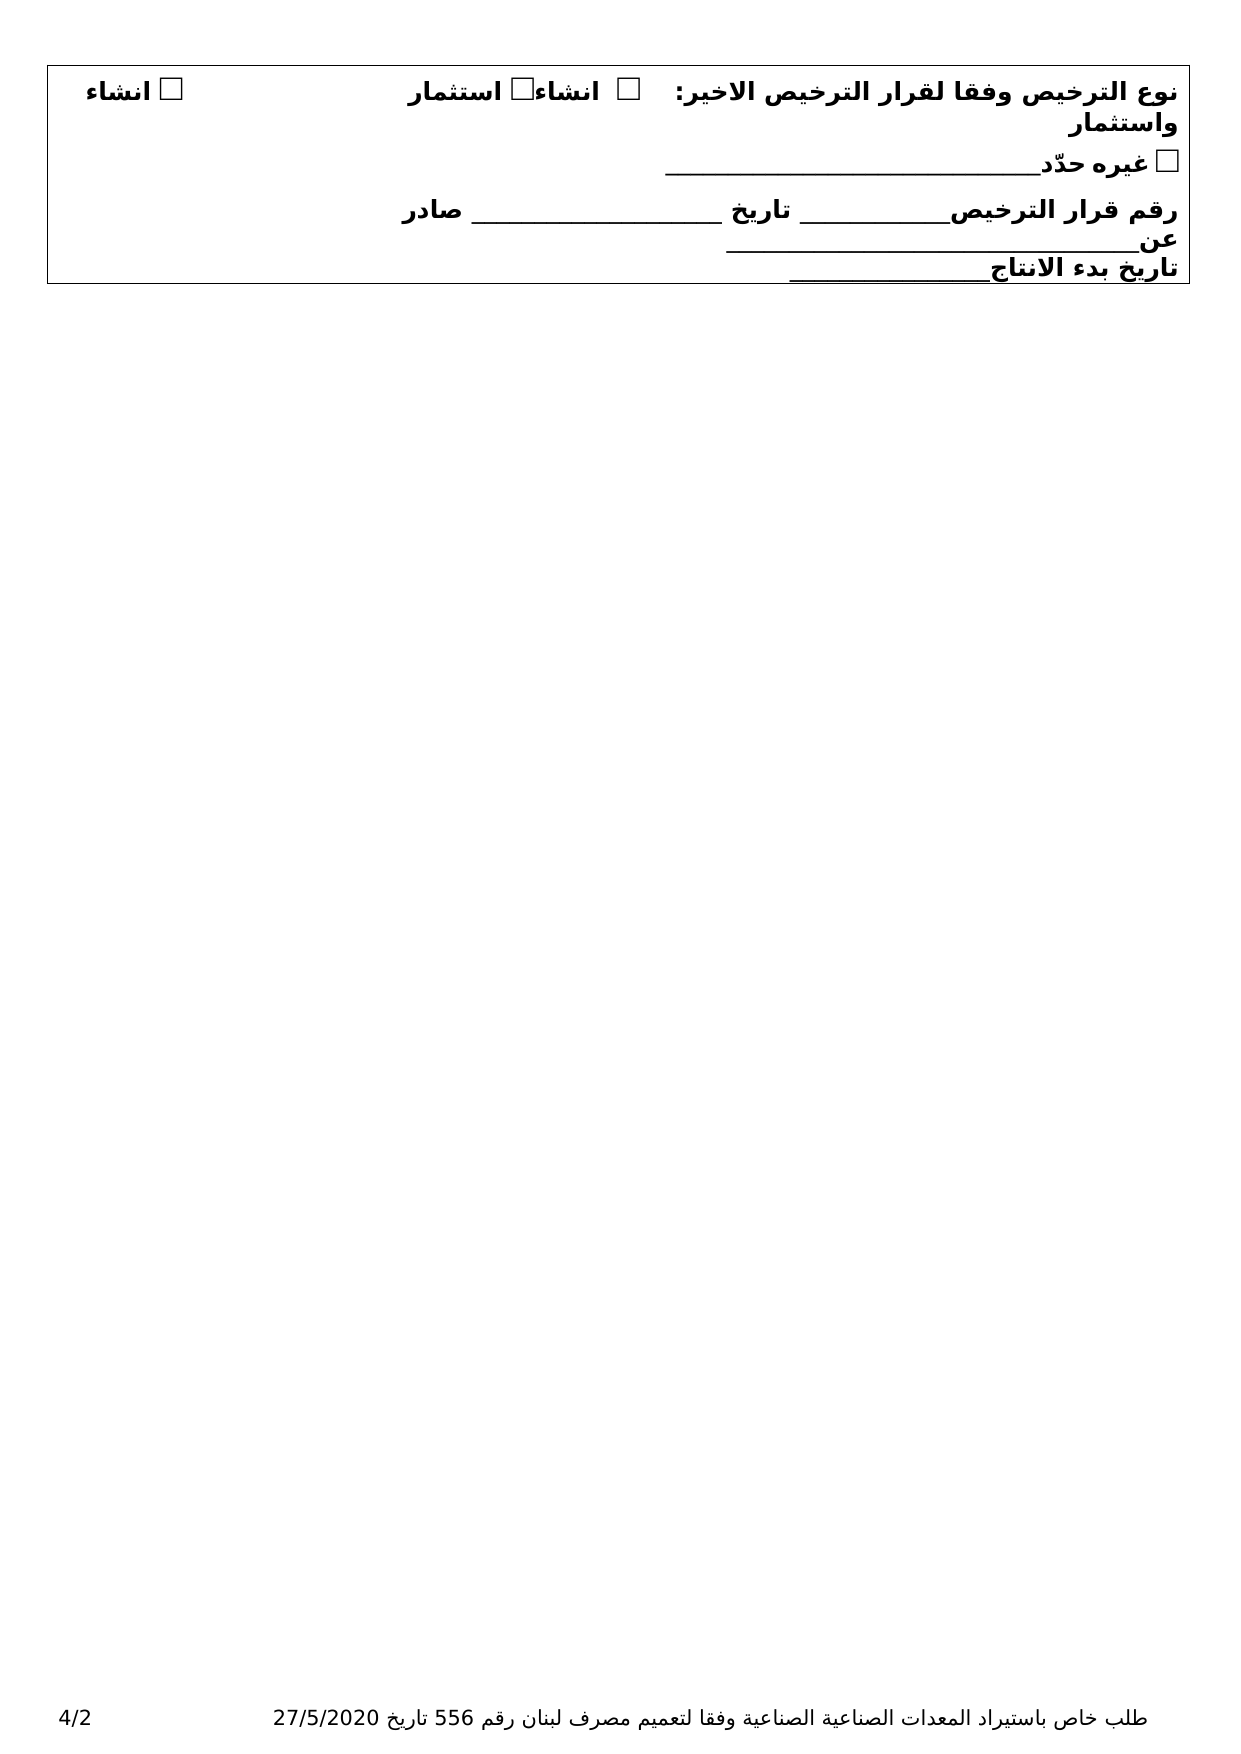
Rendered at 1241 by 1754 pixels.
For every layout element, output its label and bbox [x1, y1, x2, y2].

table_header [48, 66, 1189, 283]
